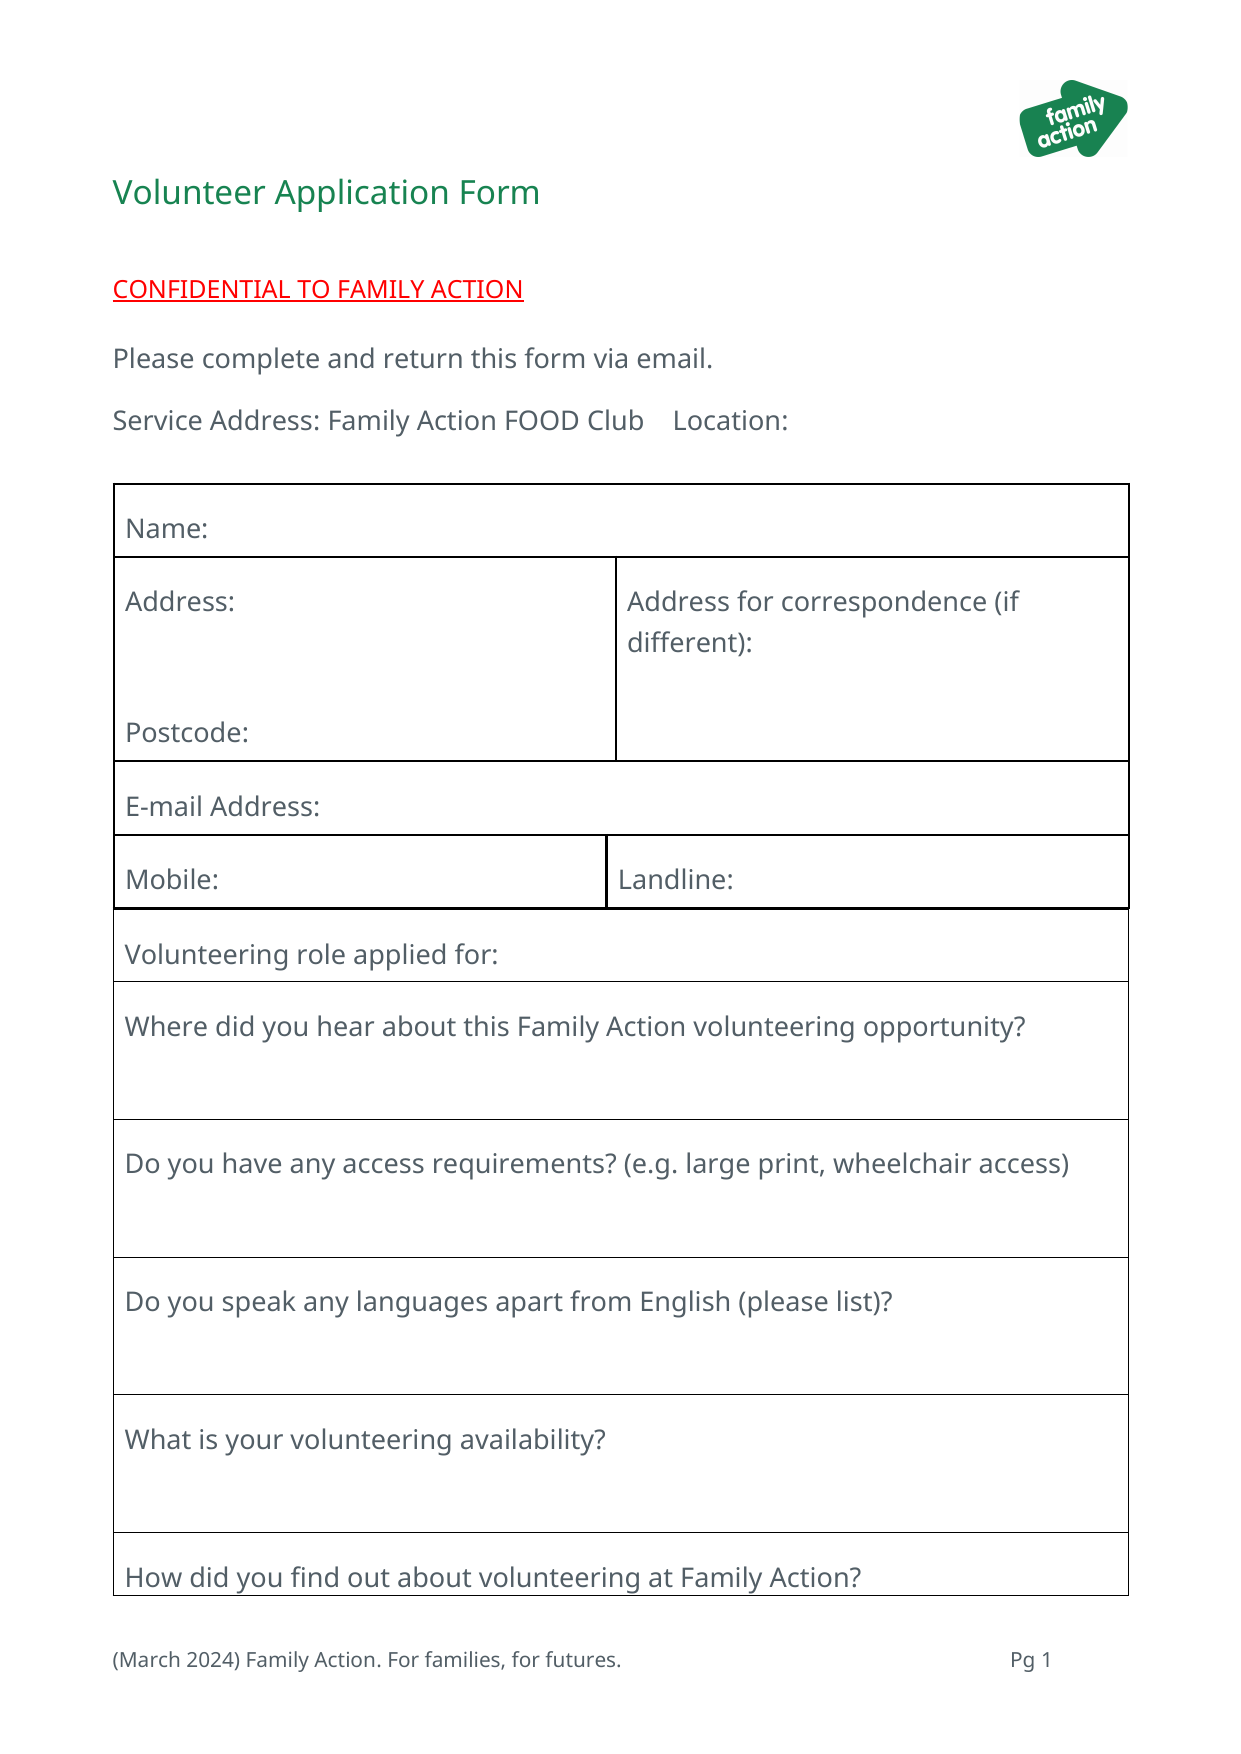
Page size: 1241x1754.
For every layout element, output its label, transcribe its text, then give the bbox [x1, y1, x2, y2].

text Please complete and return this form via email. [112, 340, 1128, 377]
table_cell Address for correspondence (if different): [617, 558, 1128, 760]
table_cell How did you find out about volunteering at Family Action? [114, 1533, 1128, 1595]
table_cell Do you have any access requirements? (e.g. large print, wheelchair access) [114, 1120, 1128, 1257]
table_cell Do you speak any languages apart from English (please list)? [114, 1258, 1128, 1394]
subtitle CONFIDENTIAL TO FAMILY ACTION [112, 272, 1128, 306]
table_cell E-mail Address: [115, 762, 1128, 834]
table_cell Landline: [608, 836, 1128, 907]
table_cell Where did you hear about this Family Action volunteering opportunity? [114, 982, 1128, 1119]
subtitle Service Address: Family Action FOOD Club Location: [112, 402, 1128, 438]
table_cell Mobile: [115, 836, 605, 907]
table_cell Address: Postcode: [115, 558, 615, 760]
text Volunteer Application Form [112, 169, 1128, 214]
table_header Volunteering role applied for: [114, 910, 1128, 981]
table_cell What is your volunteering availability? [114, 1395, 1128, 1532]
table_header Name: [115, 485, 1128, 556]
picture [1019, 80, 1128, 157]
